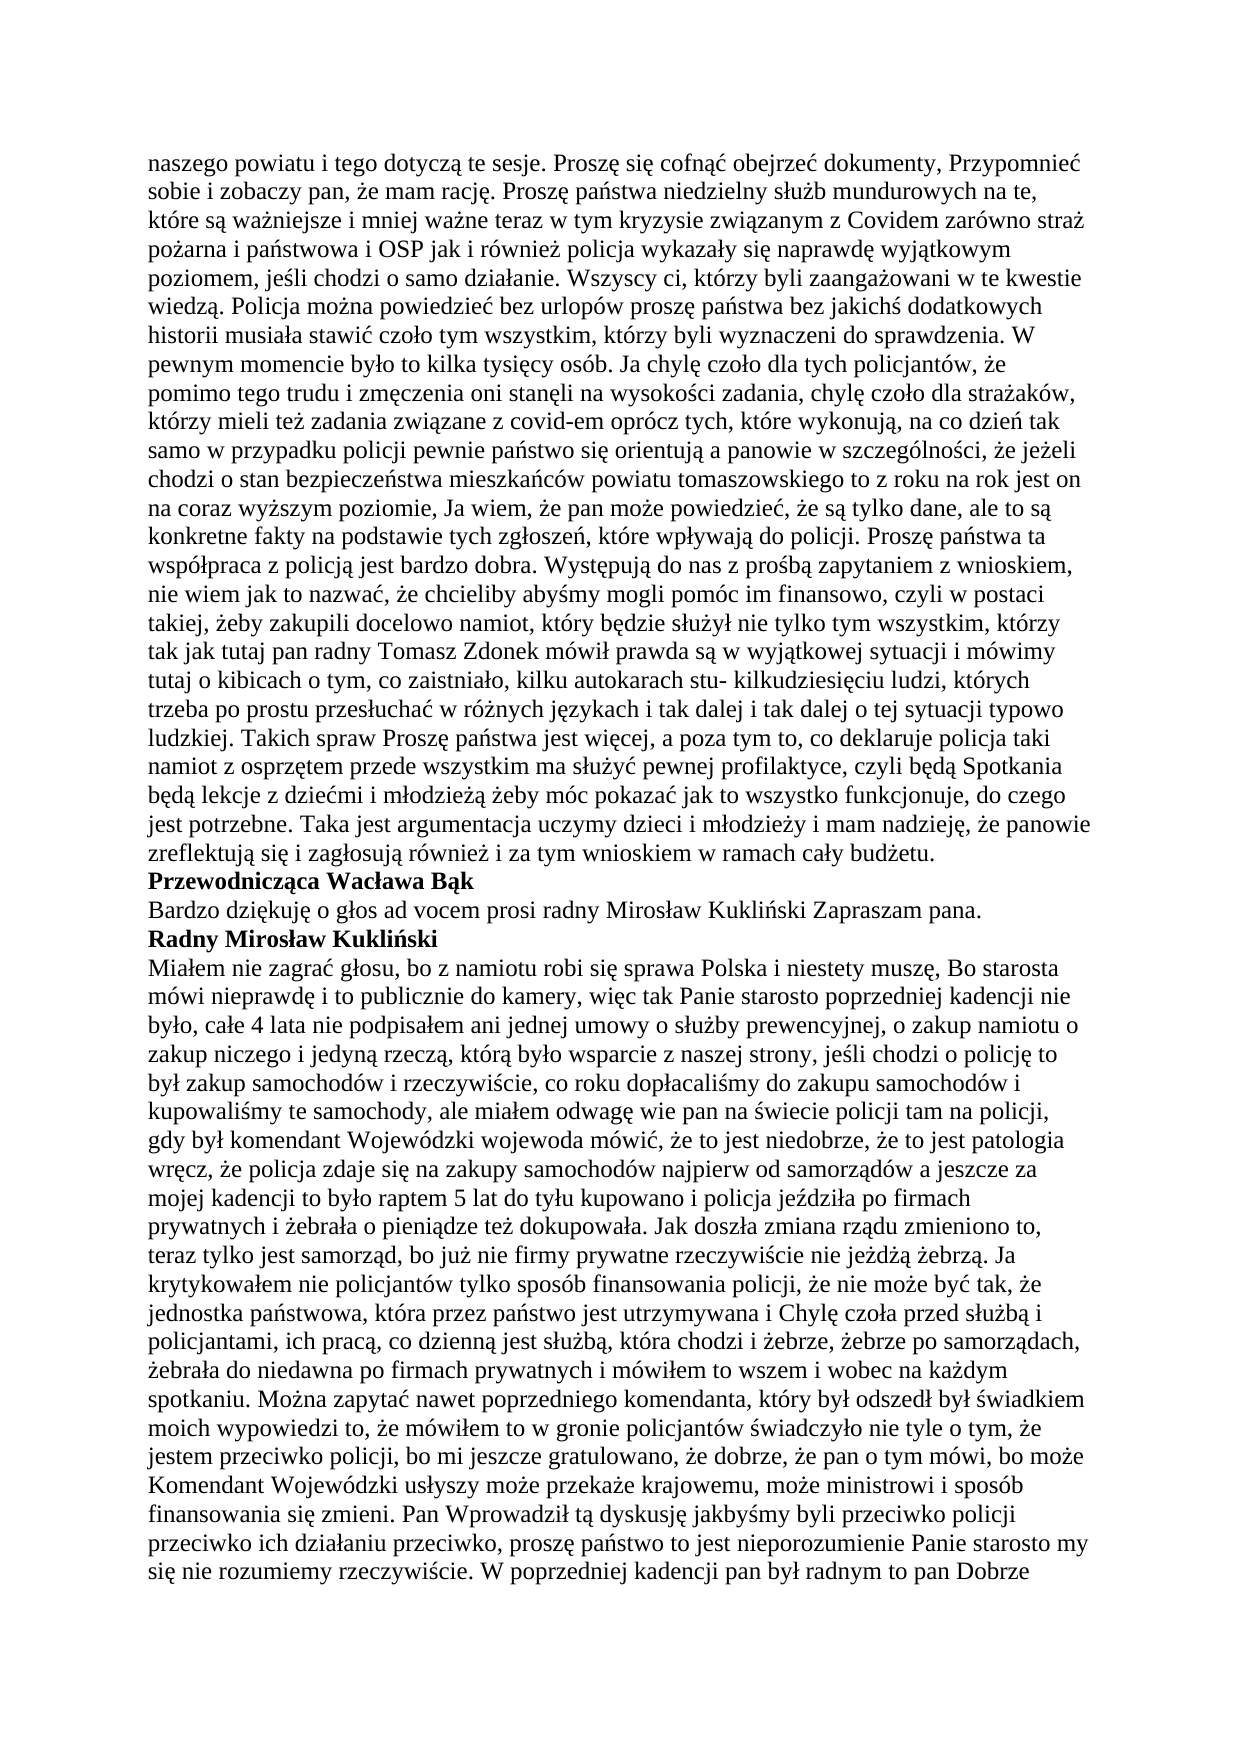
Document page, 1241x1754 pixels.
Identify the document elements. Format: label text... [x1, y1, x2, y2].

text Przewodnicząca Wacława Bąk Bardzo dziękuję o głos ad vocem prosi radny Mirosław Kukliński Zapraszam pana. [148, 866, 1093, 924]
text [148, 924, 1093, 1585]
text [148, 148, 1093, 866]
